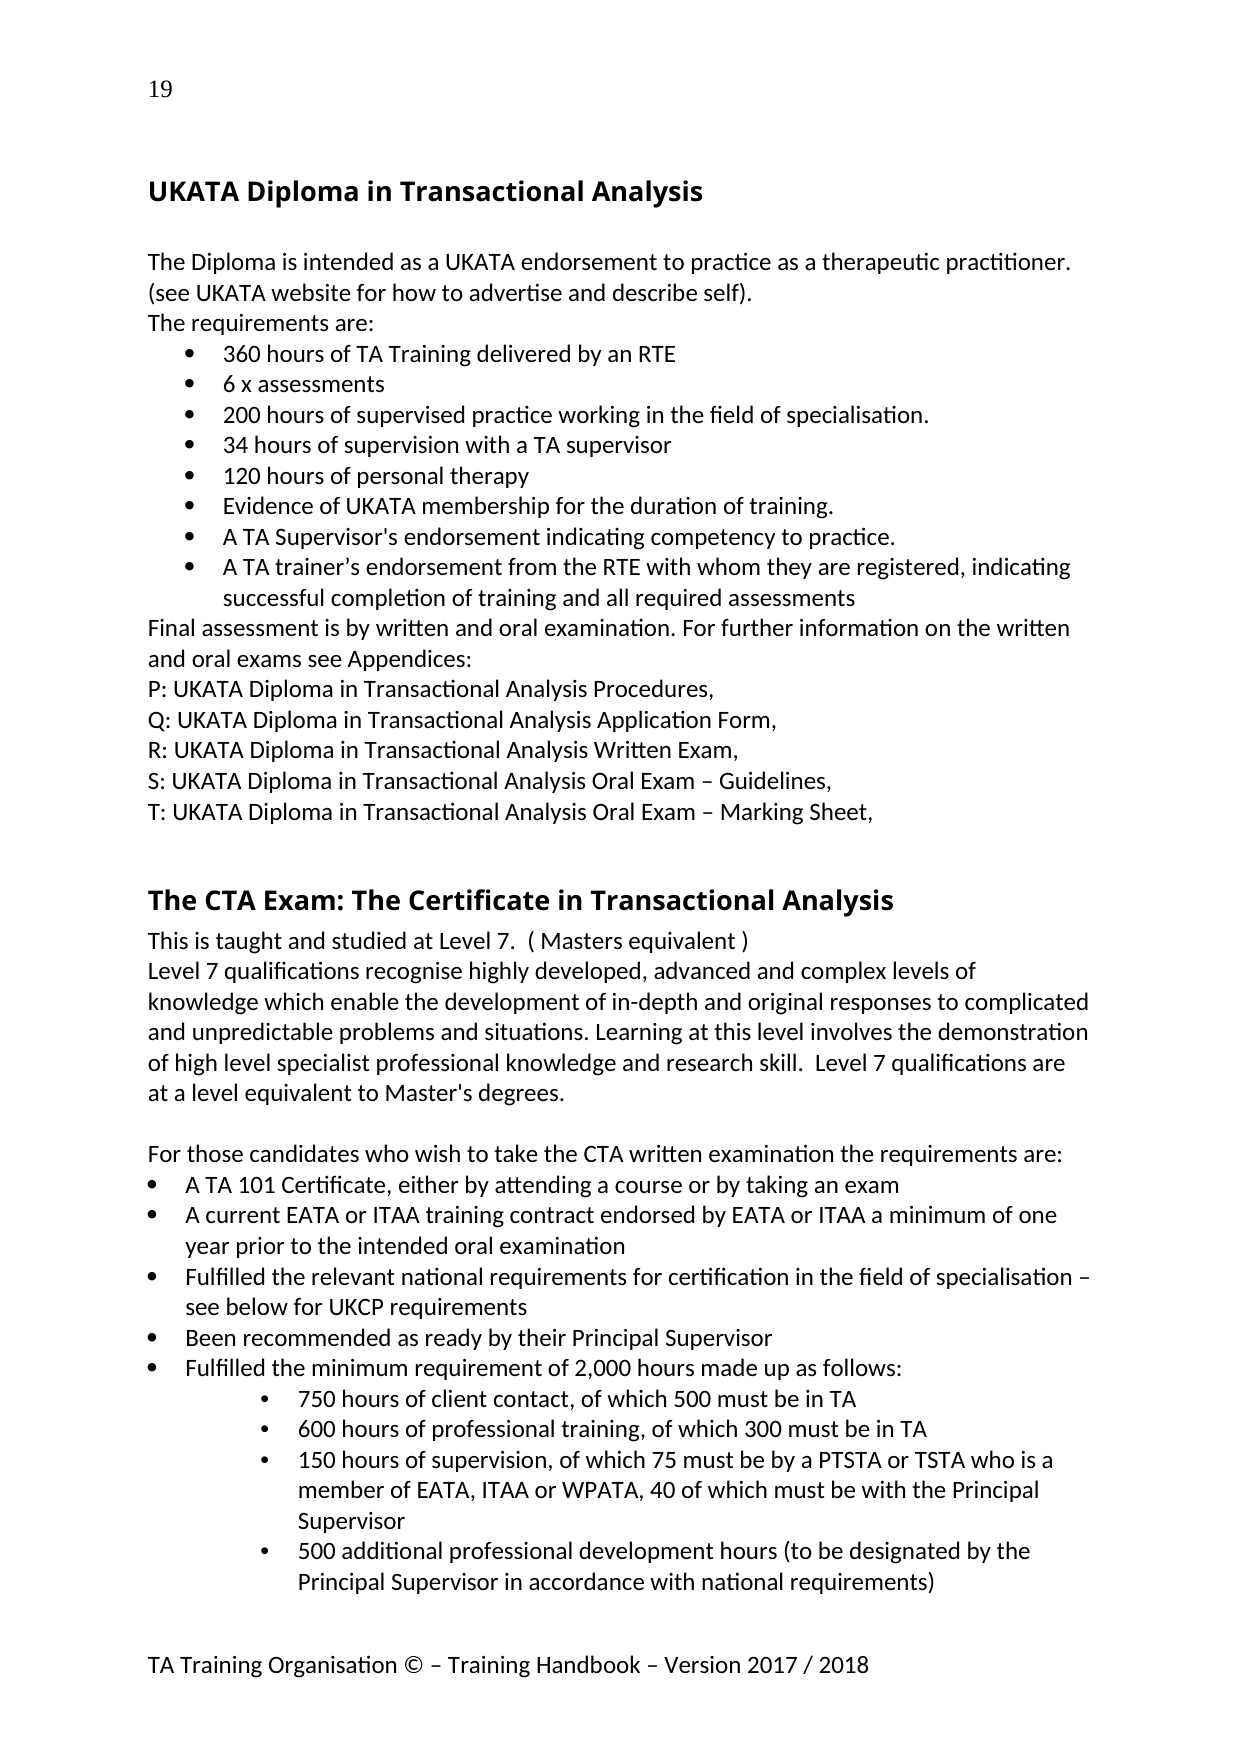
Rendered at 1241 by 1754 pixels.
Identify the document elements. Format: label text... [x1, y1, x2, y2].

text R: UKATA Diploma in Transactional Analysis Written Exam, [148, 735, 1092, 765]
list 750 hours of client contact, of which 500 must be in TA [260, 1383, 1092, 1413]
text Level 7 qualifications recognise highly developed, advanced and complex levels of knowledge which enable the development of in-depth and original responses to complicated and unpredictable problems and situations. Learning at this level involves the demonstration of high level specialist professional knowledge and research skill. Level 7 qualifications are at a level equivalent to Master's degrees. [148, 955, 1092, 1108]
text The requirements are: [148, 307, 1092, 338]
list 120 hours of personal therapy [185, 460, 1092, 491]
text P: UKATA Diploma in Transactional Analysis Procedures, [148, 674, 1092, 704]
text Q: UKATA Diploma in Transactional Analysis Application Form, [148, 704, 1092, 735]
list 600 hours of professional training, of which 300 must be in TA [260, 1413, 1092, 1444]
list Fulfilled the minimum requirement of 2,000 hours made up as follows: [148, 1352, 1092, 1383]
list Been recommended as ready by their Principal Supervisor [148, 1322, 1092, 1352]
list Evidence of UKATA membership for the duration of training. [185, 491, 1092, 521]
list A TA trainer’s endorsement from the RTE with whom they are registered, indicating successful completion of training and all required assessments [185, 552, 1092, 613]
list Fulfilled the relevant national requirements for certification in the field of specialisation – see below for UKCP requirements [148, 1261, 1092, 1322]
text This is taught and studied at Level 7. ( Masters equivalent ) [148, 925, 1092, 955]
text Final assessment is by written and oral examination. For further information on the written and oral exams see Appendices: [148, 613, 1092, 674]
subtitle UKATA Diploma in Transactional Analysis [148, 173, 1092, 209]
list 6 x assessments [185, 368, 1092, 399]
text T: UKATA Diploma in Transactional Analysis Oral Exam – Marking Sheet, [148, 796, 1092, 826]
list A TA Supervisor's endorsement indicating competency to practice. [185, 521, 1092, 552]
list A current EATA or ITAA training contract endorsed by EATA or ITAA a minimum of one year prior to the intended oral examination [148, 1199, 1092, 1261]
text For those candidates who wish to take the CTA written examination the requirements are: [148, 1138, 1092, 1169]
list 500 additional professional development hours (to be designated by the Principal Supervisor in accordance with national requirements) [260, 1535, 1092, 1596]
list 150 hours of supervision, of which 75 must be by a PTSTA or TSTA who is a member of EATA, ITAA or WPATA, 40 of which must be with the Principal Supervisor [260, 1444, 1092, 1535]
subtitle The CTA Exam: The Certificate in Transactional Analysis [148, 882, 1092, 919]
list 34 hours of supervision with a TA supervisor [185, 429, 1092, 460]
list 360 hours of TA Training delivered by an RTE [185, 338, 1092, 368]
text S: UKATA Diploma in Transactional Analysis Oral Exam – Guidelines, [148, 765, 1092, 796]
list 200 hours of supervised practice working in the field of specialisation. [185, 399, 1092, 429]
text The Diploma is intended as a UKATA endorsement to practice as a therapeutic practitioner. (see UKATA website for how to advertise and describe self). [148, 246, 1092, 307]
list A TA 101 Certificate, either by attending a course or by taking an exam [148, 1169, 1092, 1199]
